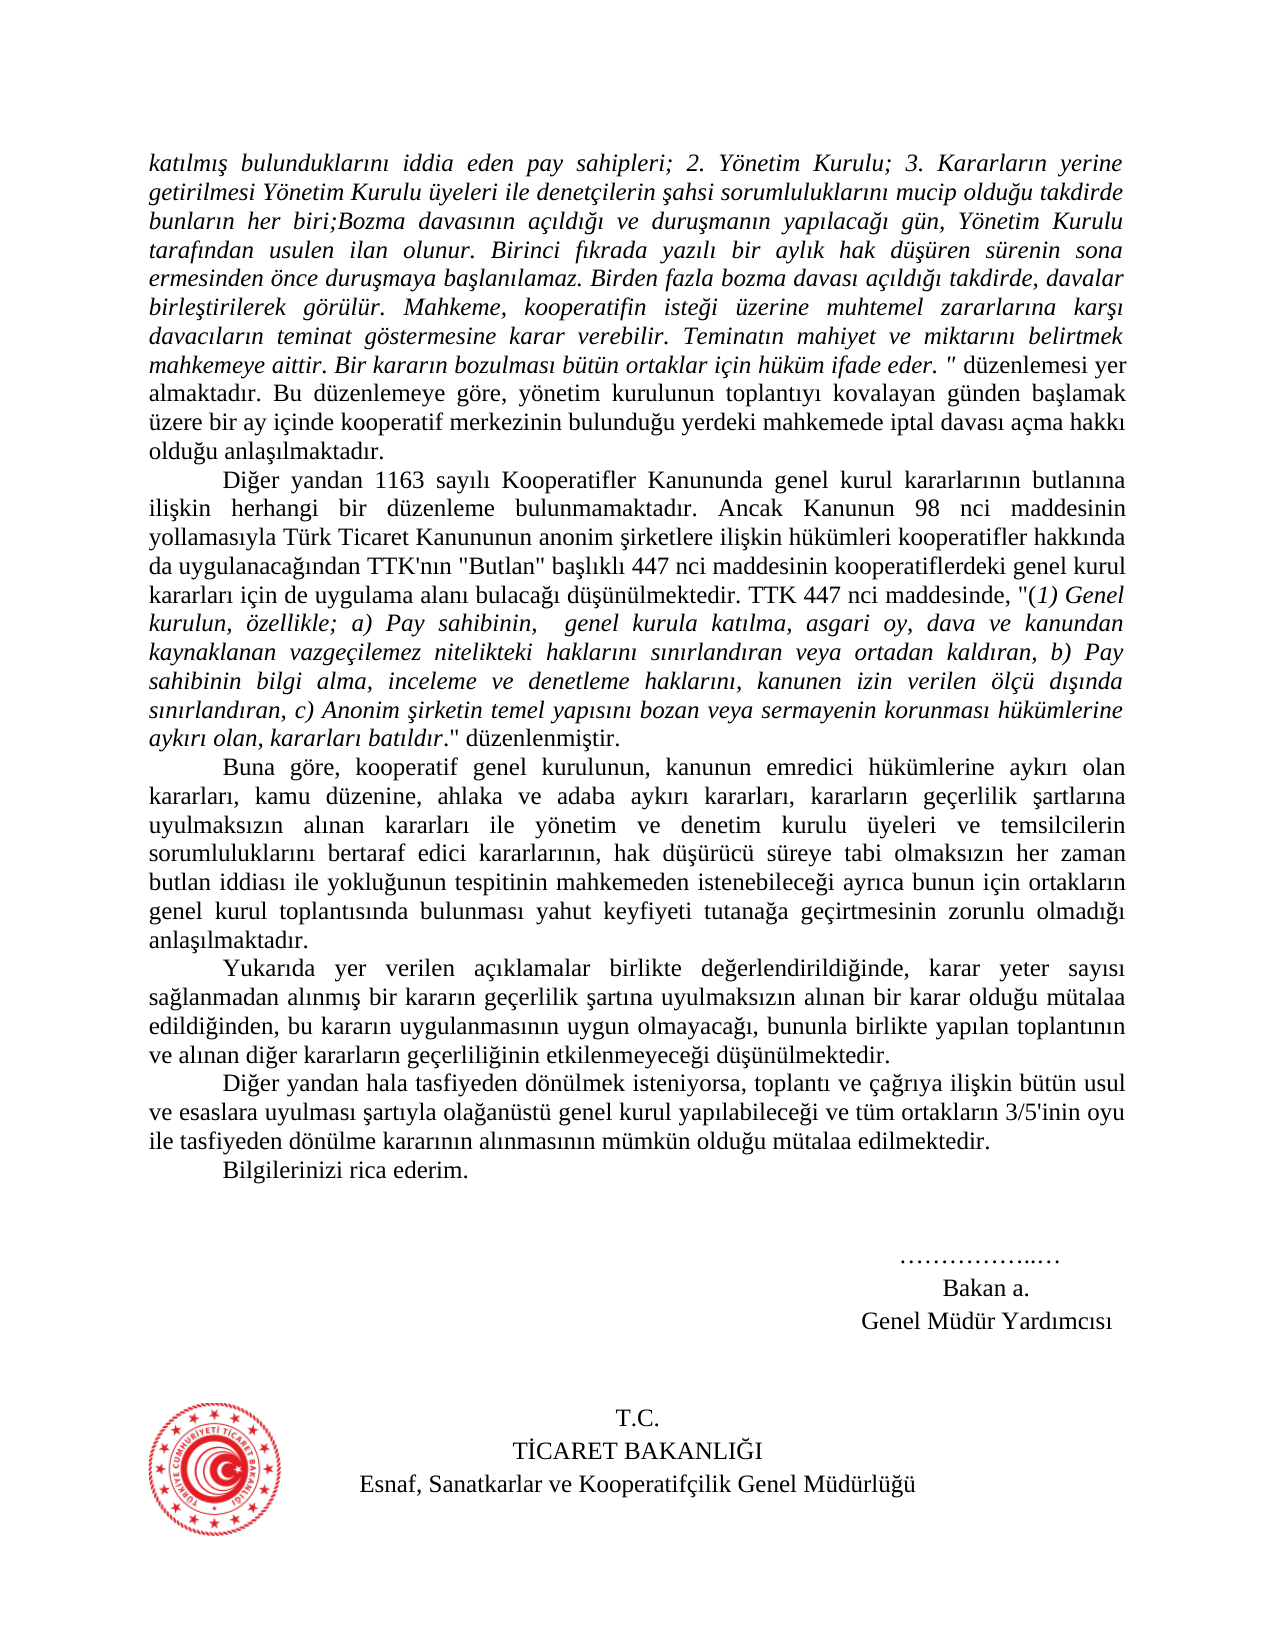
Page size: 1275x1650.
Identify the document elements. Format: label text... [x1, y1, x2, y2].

text Diğer yandan hala tasfiyeden dönülmek isteniyorsa, toplantı ve çağrıya ilişkin bütün usul ve esaslara uyulması şartıyla olağanüstü genel kurul yapılabileceği ve tüm ortakların 3/5'inin oyu ile tasfiyeden dönülme kararının alınmasının mümkün olduğu mütalaa edilmektedir. [148, 1068, 1127, 1155]
text T.C. TİCARET BAKANLIĞI Esnaf, Sanatkarlar ve Kooperatifçilik Genel Müdürlüğü [281, 1403, 1127, 1498]
text Diğer yandan 1163 sayılı Kooperatifler Kanununda genel kurul kararlarının butlanına ilişkin herhangi bir düzenleme bulunmamaktadır. Ancak Kanunun 98 nci maddesinin yollamasıyla Türk Ticaret Kanununun anonim şirketlere ilişkin hükümleri kooperatifler hakkında da uygulanacağından TTK'nın "Butlan" başlıklı 447 nci maddesinin kooperatiflerdeki genel kurul kararları için de uygulama alanı bulacağı düşünülmektedir. TTK 447 nci maddesinde, "(1) Genel kurulun, özellikle; a) Pay sahibinin, genel kurula katılma, asgari oy, dava ve kanundan kaynaklanan vazgeçilemez nitelikteki haklarını sınırlandıran veya ortadan kaldıran, b) Pay sahibinin bilgi alma, inceleme ve denetleme haklarını, kanunen izin verilen ölçü dışında sınırlandıran, c) Anonim şirketin temel yapısını bozan veya sermayenin korunması hükümlerine aykırı olan, kararları batıldır." düzenlenmiştir. [148, 465, 1127, 752]
text Buna göre, kooperatif genel kurulunun, kanunun emredici hükümlerine aykırı olan kararları, kamu düzenine, ahlaka ve adaba aykırı kararları, kararların geçerlilik şartlarına uyulmaksızın alınan kararları ile yönetim ve denetim kurulu üyeleri ve temsilcilerin sorumluluklarını bertaraf edici kararlarının, hak düşürücü süreye tabi olmaksızın her zaman butlan iddiası ile yokluğunun tespitinin mahkemeden istenebileceği ayrıca bunun için ortakların genel kurul toplantısında bulunması yahut keyfiyeti tutanağa geçirtmesinin zorunlu olmadığı anlaşılmaktadır. [148, 752, 1127, 953]
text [148, 148, 1127, 465]
picture [148, 1403, 281, 1536]
text Bilgilerinizi rica ederim. [148, 1155, 1127, 1183]
text Yukarıda yer verilen açıklamalar birlikte değerlendirildiğinde, karar yeter sayısı sağlanmadan alınmış bir kararın geçerlilik şartına uyulmaksızın alınan bir karar olduğu mütalaa edildiğinden, bu kararın uygulanmasının uygun olmayacağı, bununla birlikte yapılan toplantının ve alınan diğer kararların geçerliliğinin etkilenmeyeceği düşünülmektedir. [148, 953, 1127, 1068]
text ……………..… Bakan a. Genel Müdür Yardımcısı [148, 1240, 1127, 1335]
